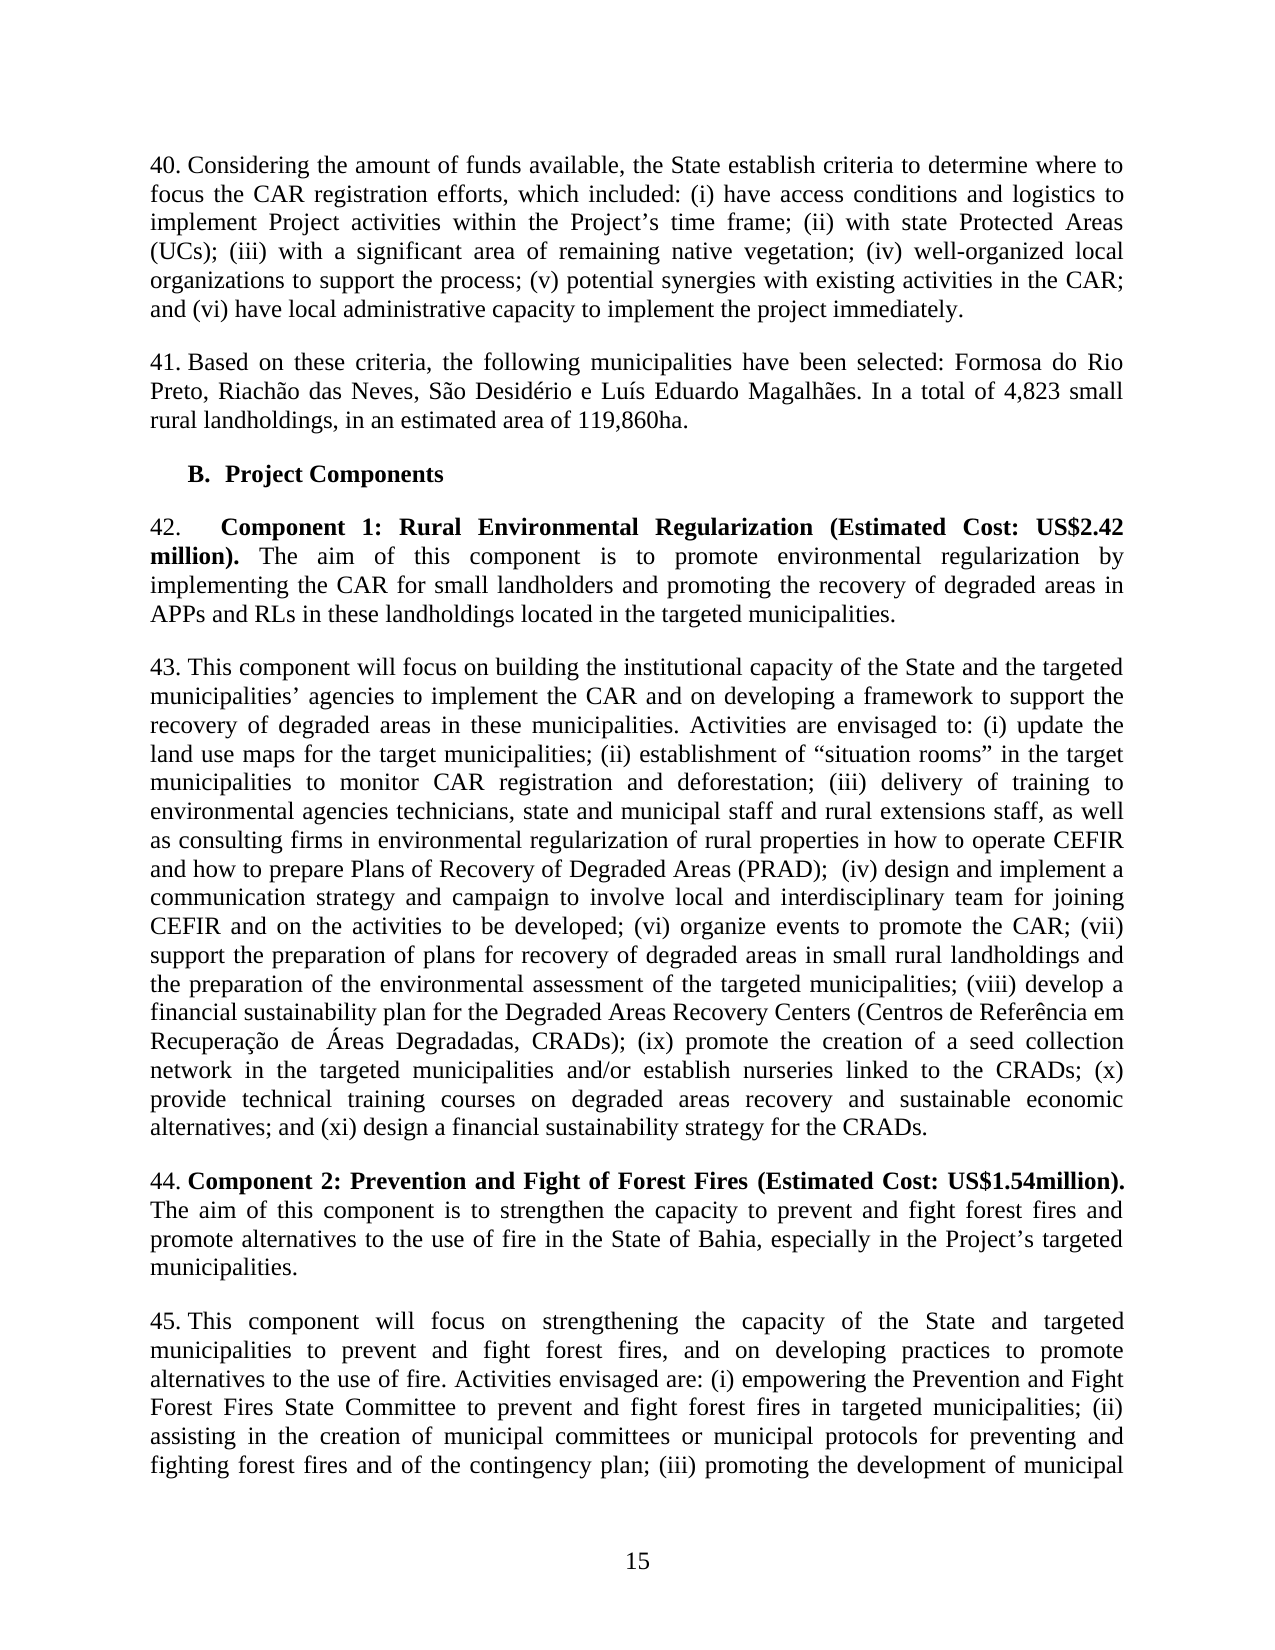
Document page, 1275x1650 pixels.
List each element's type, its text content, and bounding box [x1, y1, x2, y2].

text Based on these criteria, the following municipalities have been selected: Formosa do Rio Preto, Riachão das Neves, São Desidério e Luís Eduardo Magalhães. In a total of 4,823 small rural landholdings, in an estimated area of 119,860ha. [150, 347, 1125, 434]
text Considering the amount of funds available, the State establish criteria to determine where to focus the CAR registration efforts, which included: (i) have access conditions and logistics to implement Project activities within the Project’s time frame; (ii) with state Protected Areas (UCs); (iii) with a significant area of remaining native vegetation; (iv) well-organized local organizations to support the process; (v) potential synergies with existing activities in the CAR; and (vi) have local administrative capacity to implement the project immediately. [150, 150, 1125, 322]
text Component 1: Rural Environmental Regularization (Estimated Cost: US$2.42 million). The aim of this component is to promote environmental regularization by implementing the CAR for small landholders and promoting the recovery of degraded areas in APPs and RLs in these landholdings located in the targeted municipalities. [150, 512, 1125, 627]
text This component will focus on building the institutional capacity of the State and the targeted municipalities’ agencies to implement the CAR and on developing a framework to support the recovery of degraded areas in these municipalities. Activities are envisaged to: (i) update the land use maps for the target municipalities; (ii) establishment of “situation rooms” in the target municipalities to monitor CAR registration and deforestation; (iii) delivery of training to environmental agencies technicians, state and municipal staff and rural extensions staff, as well as consulting firms in environmental regularization of rural properties in how to operate CEFIR and how to prepare Plans of Recovery of Degraded Areas (PRAD); (iv) design and implement a communication strategy and campaign to involve local and interdisciplinary team for joining CEFIR and on the activities to be developed; (vi) organize events to promote the CAR; (vii) support the preparation of plans for recovery of degraded areas in small rural landholdings and the preparation of the environmental assessment of the targeted municipalities; (viii) develop a financial sustainability plan for the Degraded Areas Recovery Centers (Centros de Referência em Recuperação de Áreas Degradadas, CRADs); (ix) promote the creation of a seed collection network in the targeted municipalities and/or establish nurseries linked to the CRADs; (x) provide technical training courses on degraded areas recovery and sustainable economic alternatives; and (xi) design a financial sustainability strategy for the CRADs. [150, 652, 1125, 1141]
subtitle Project Components [187, 459, 1125, 487]
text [150, 1306, 1125, 1479]
text Component 2: Prevention and Fight of Forest Fires (Estimated Cost: US$1.54million). The aim of this component is to strengthen the capacity to prevent and fight forest fires and promote alternatives to the use of fire in the State of Bahia, especially in the Project’s targeted municipalities. [150, 1166, 1125, 1281]
